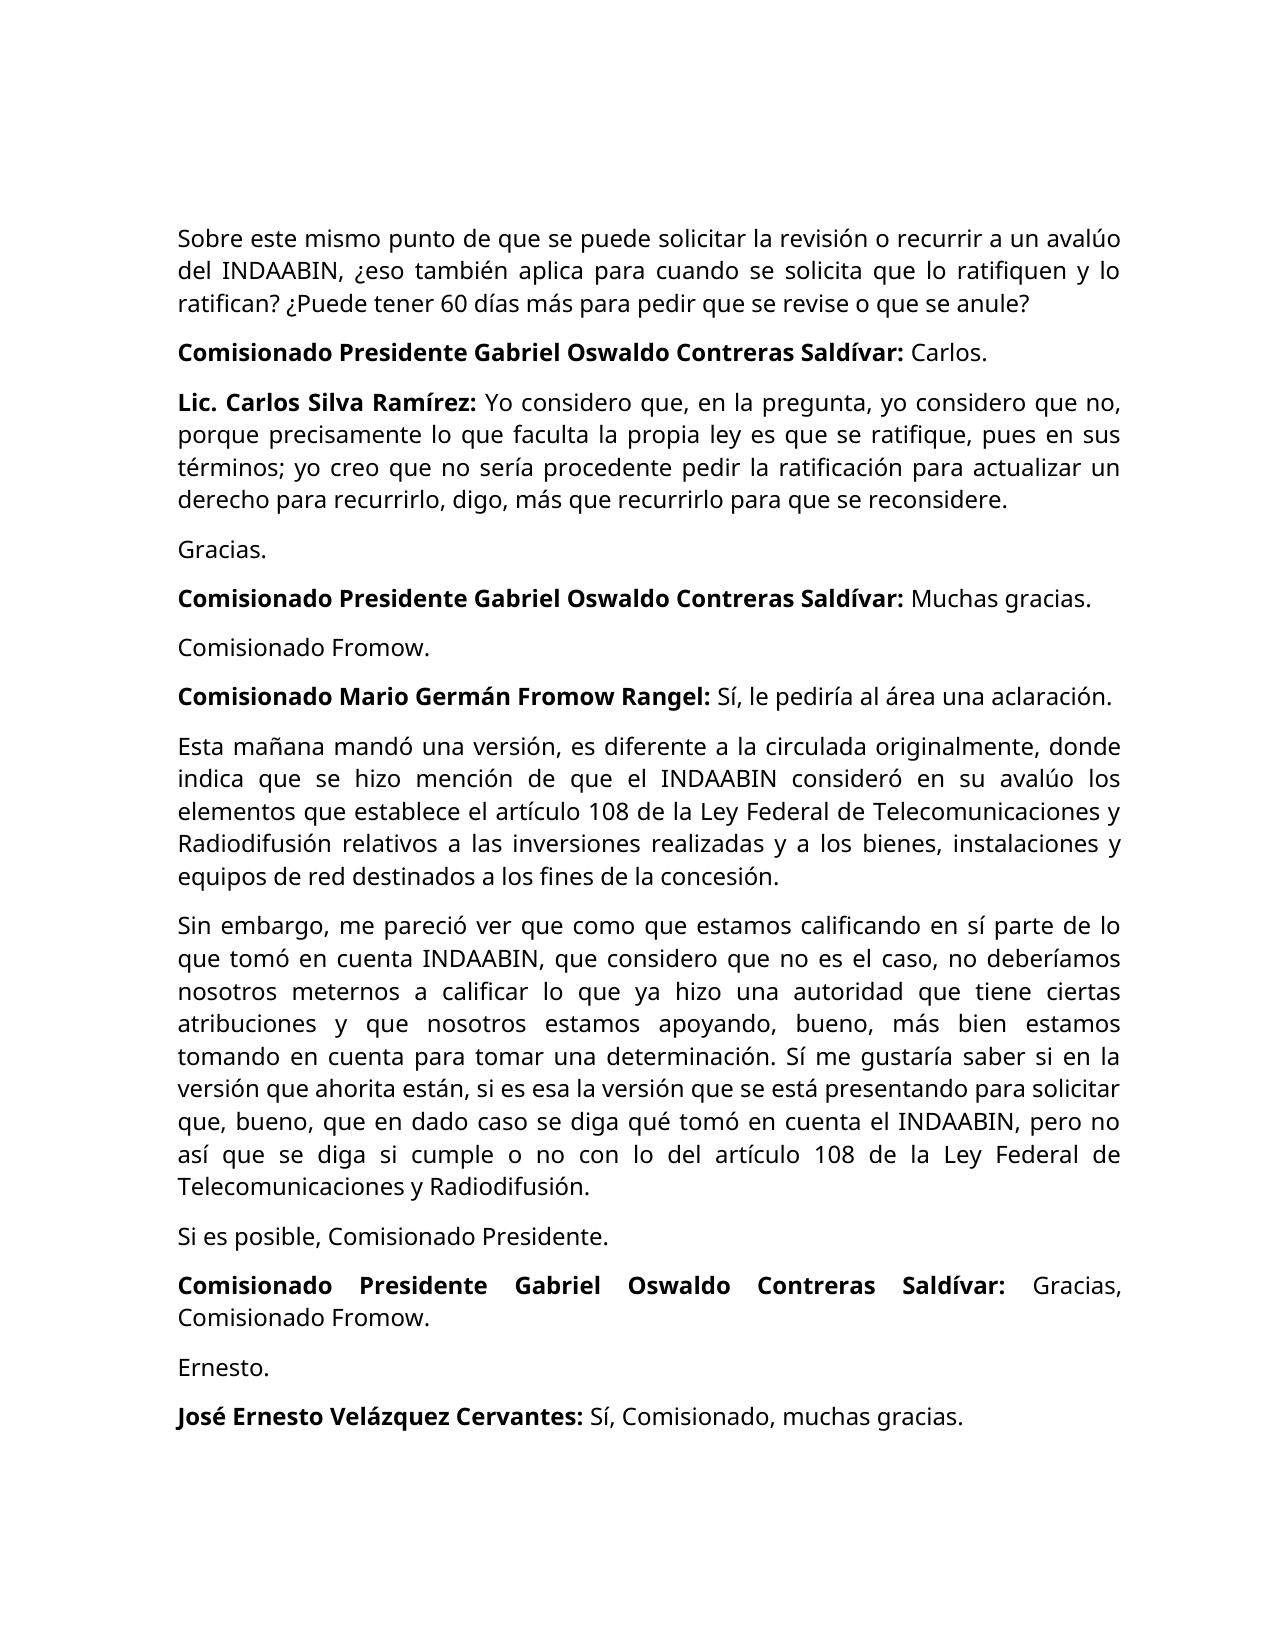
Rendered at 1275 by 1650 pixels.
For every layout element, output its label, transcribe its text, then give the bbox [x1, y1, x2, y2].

text Gracias. [177, 532, 1122, 565]
text Comisionado Fromow. [177, 631, 1122, 663]
text Sobre este mismo punto de que se puede solicitar la revisión o recurrir a un avalúo del INDAABIN, ¿eso también aplica para cuando se solicita que lo ratifiquen y lo ratifican? ¿Puede tener 60 días más para pedir que se revise o que se anule? [177, 222, 1122, 319]
text Ernesto. [177, 1350, 1122, 1383]
text Comisionado Presidente Gabriel Oswaldo Contreras Saldívar: Muchas gracias. [177, 582, 1122, 614]
text Si es posible, Comisionado Presidente. [177, 1219, 1122, 1252]
text Comisionado Presidente Gabriel Oswaldo Contreras Saldívar: Carlos. [177, 336, 1122, 369]
text Sin embargo, me pareció ver que como que estamos calificando en sí parte de lo que tomó en cuenta INDAABIN, que considero que no es el caso, no deberíamos nosotros meternos a calificar lo que ya hizo una autoridad que tiene ciertas atribuciones y que nosotros estamos apoyando, bueno, más bien estamos tomando en cuenta para tomar una determinación. Sí me gustaría saber si en la versión que ahorita están, si es esa la versión que se está presentando para solicitar que, bueno, que en dado caso se diga qué tomó en cuenta el INDAABIN, pero no así que se diga si cumple o no con lo del artículo 108 de la Ley Federal de Telecomunicaciones y Radiodifusión. [177, 909, 1122, 1203]
text Lic. Carlos Silva Ramírez: Yo considero que, en la pregunta, yo considero que no, porque precisamente lo que faculta la propia ley es que se ratifique, pues en sus términos; yo creo que no sería procedente pedir la ratificación para actualizar un derecho para recurrirlo, digo, más que recurrirlo para que se reconsidere. [177, 385, 1122, 516]
text José Ernesto Velázquez Cervantes: Sí, Comisionado, muchas gracias. [177, 1400, 1122, 1432]
text Comisionado Mario Germán Fromow Rangel: Sí, le pediría al área una aclaración. [177, 680, 1122, 713]
text Comisionado Presidente Gabriel Oswaldo Contreras Saldívar: Gracias, Comisionado Fromow. [177, 1268, 1122, 1334]
text Esta mañana mandó una versión, es diferente a la circulada originalmente, donde indica que se hizo mención de que el INDAABIN consideró en su avalúo los elementos que establece el artículo 108 de la Ley Federal de Telecomunicaciones y Radiodifusión relativos a las inversiones realizadas y a los bienes, instalaciones y equipos de red destinados a los fines de la concesión. [177, 729, 1122, 892]
